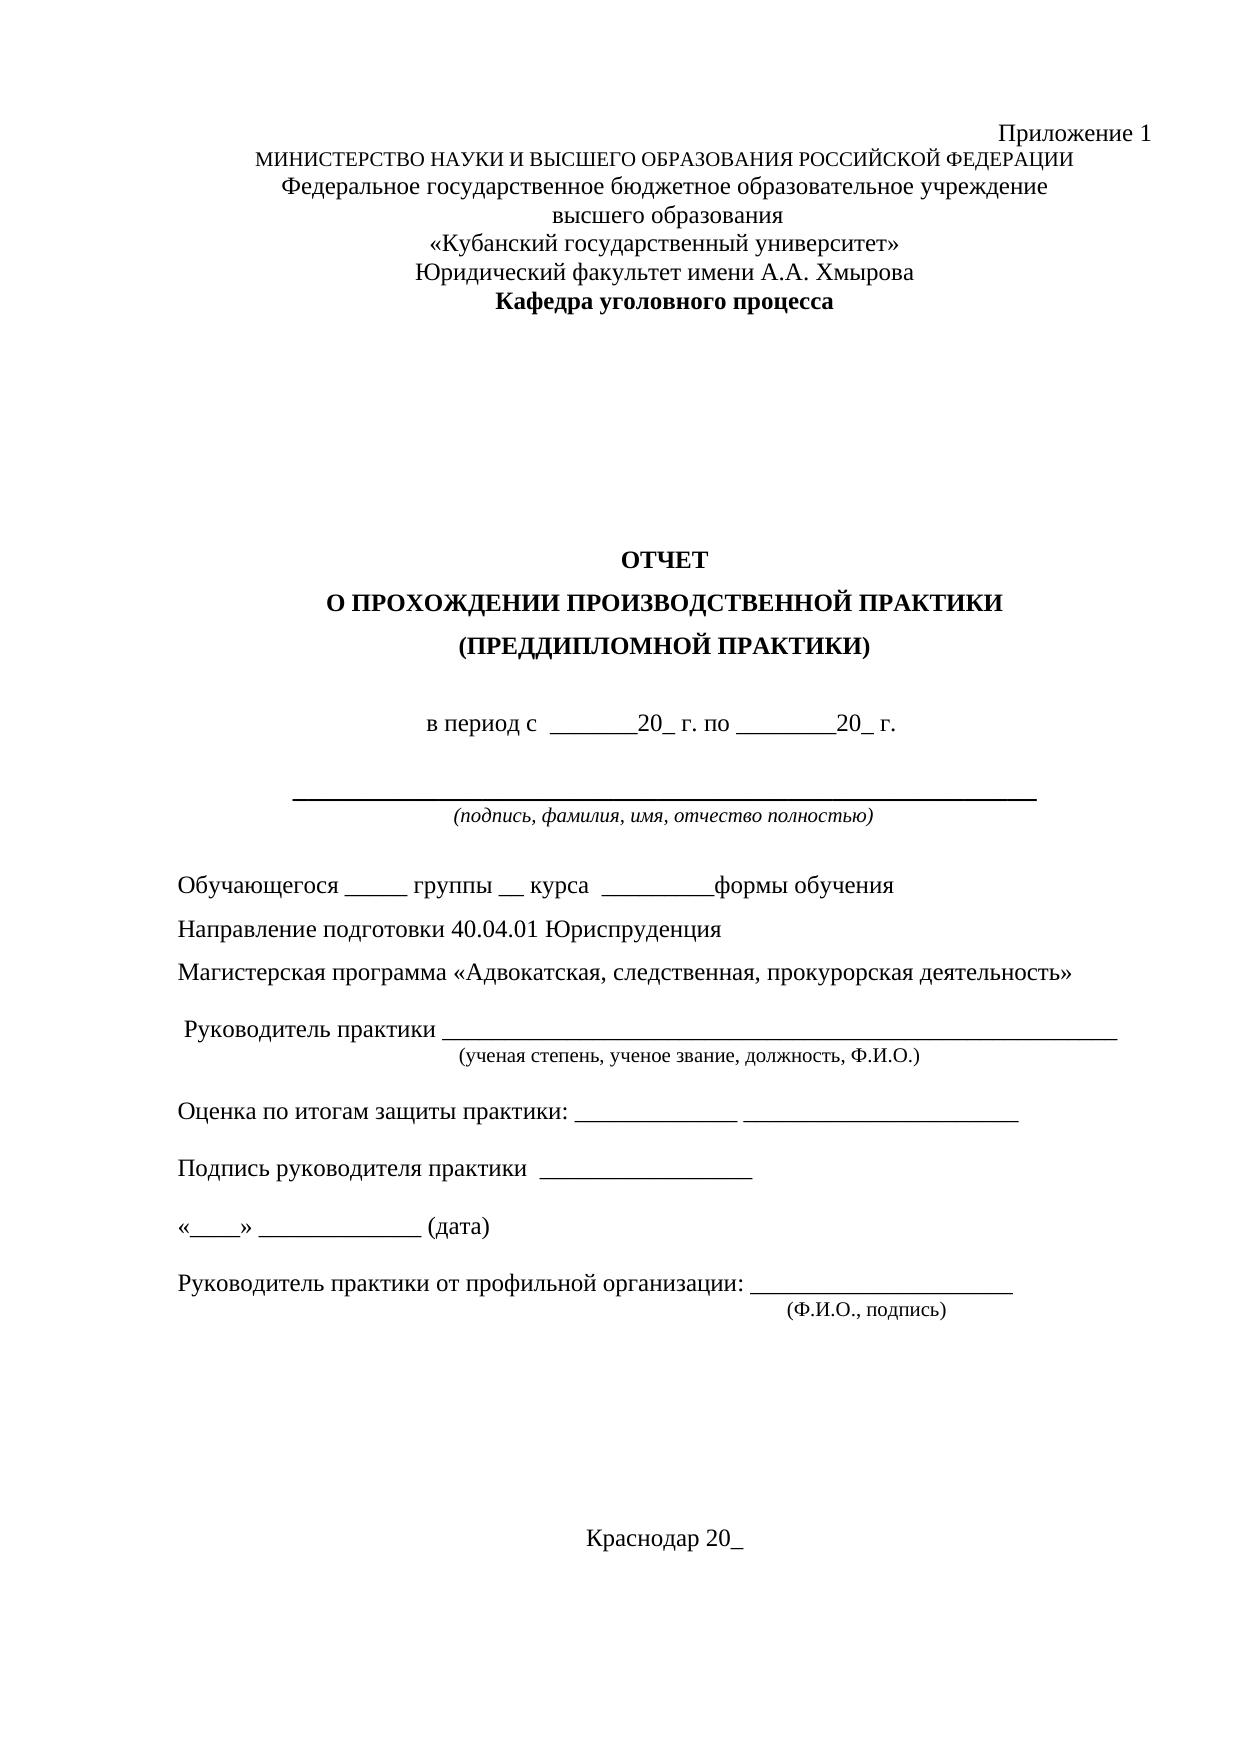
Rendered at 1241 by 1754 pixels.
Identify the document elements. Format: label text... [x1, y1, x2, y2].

text Подпись руководителя практики _________________ [177, 1153, 1152, 1182]
text (Ф.И.О., подпись) [177, 1297, 1152, 1321]
text Обучающегося _____ группы __ курса _________формы обучения [177, 871, 1152, 899]
text ОТЧЕТ [177, 545, 1152, 573]
text (подпись, фамилия, имя, отчество полностью) [177, 803, 1152, 827]
text (преддипломной практики) [177, 631, 1152, 660]
text в период с _______20_ г. по ________20_ г. [177, 708, 1152, 736]
text Приложение 1 [177, 118, 1152, 147]
text Кафедра уголовного процесса [177, 286, 1152, 315]
text Магистерская программа «Адвокатская, следственная, прокурорская деятельность» [177, 957, 1152, 986]
text (ученая степень, ученое звание, должность, Ф.И.О.) [177, 1043, 1152, 1067]
text ___________________________________________________ [177, 770, 1152, 803]
text Министерство науки и высшего образования Российской Федерации [177, 147, 1152, 171]
text Юридический факультет имени А.А. Хмырова [177, 257, 1152, 286]
text Направление подготовки 40.04.01 Юриспруденция [177, 914, 1152, 942]
text Краснодар 20_ [177, 1523, 1152, 1552]
text Руководитель практики ______________________________________________________ [177, 1014, 1152, 1043]
text Оценка по итогам защиты практики: _____________ ______________________ [177, 1096, 1152, 1125]
text «Кубанский государственный университет» [177, 228, 1152, 257]
text «____» _____________ (дата) [177, 1211, 1152, 1240]
text Руководитель практики от профильной организации: _____________________ [177, 1268, 1152, 1297]
text Федеральное государственное бюджетное образовательное учреждение [177, 171, 1152, 200]
text О прохождении производственной ПРАКТИКИ [177, 588, 1152, 617]
text высшего образования [177, 200, 1152, 228]
